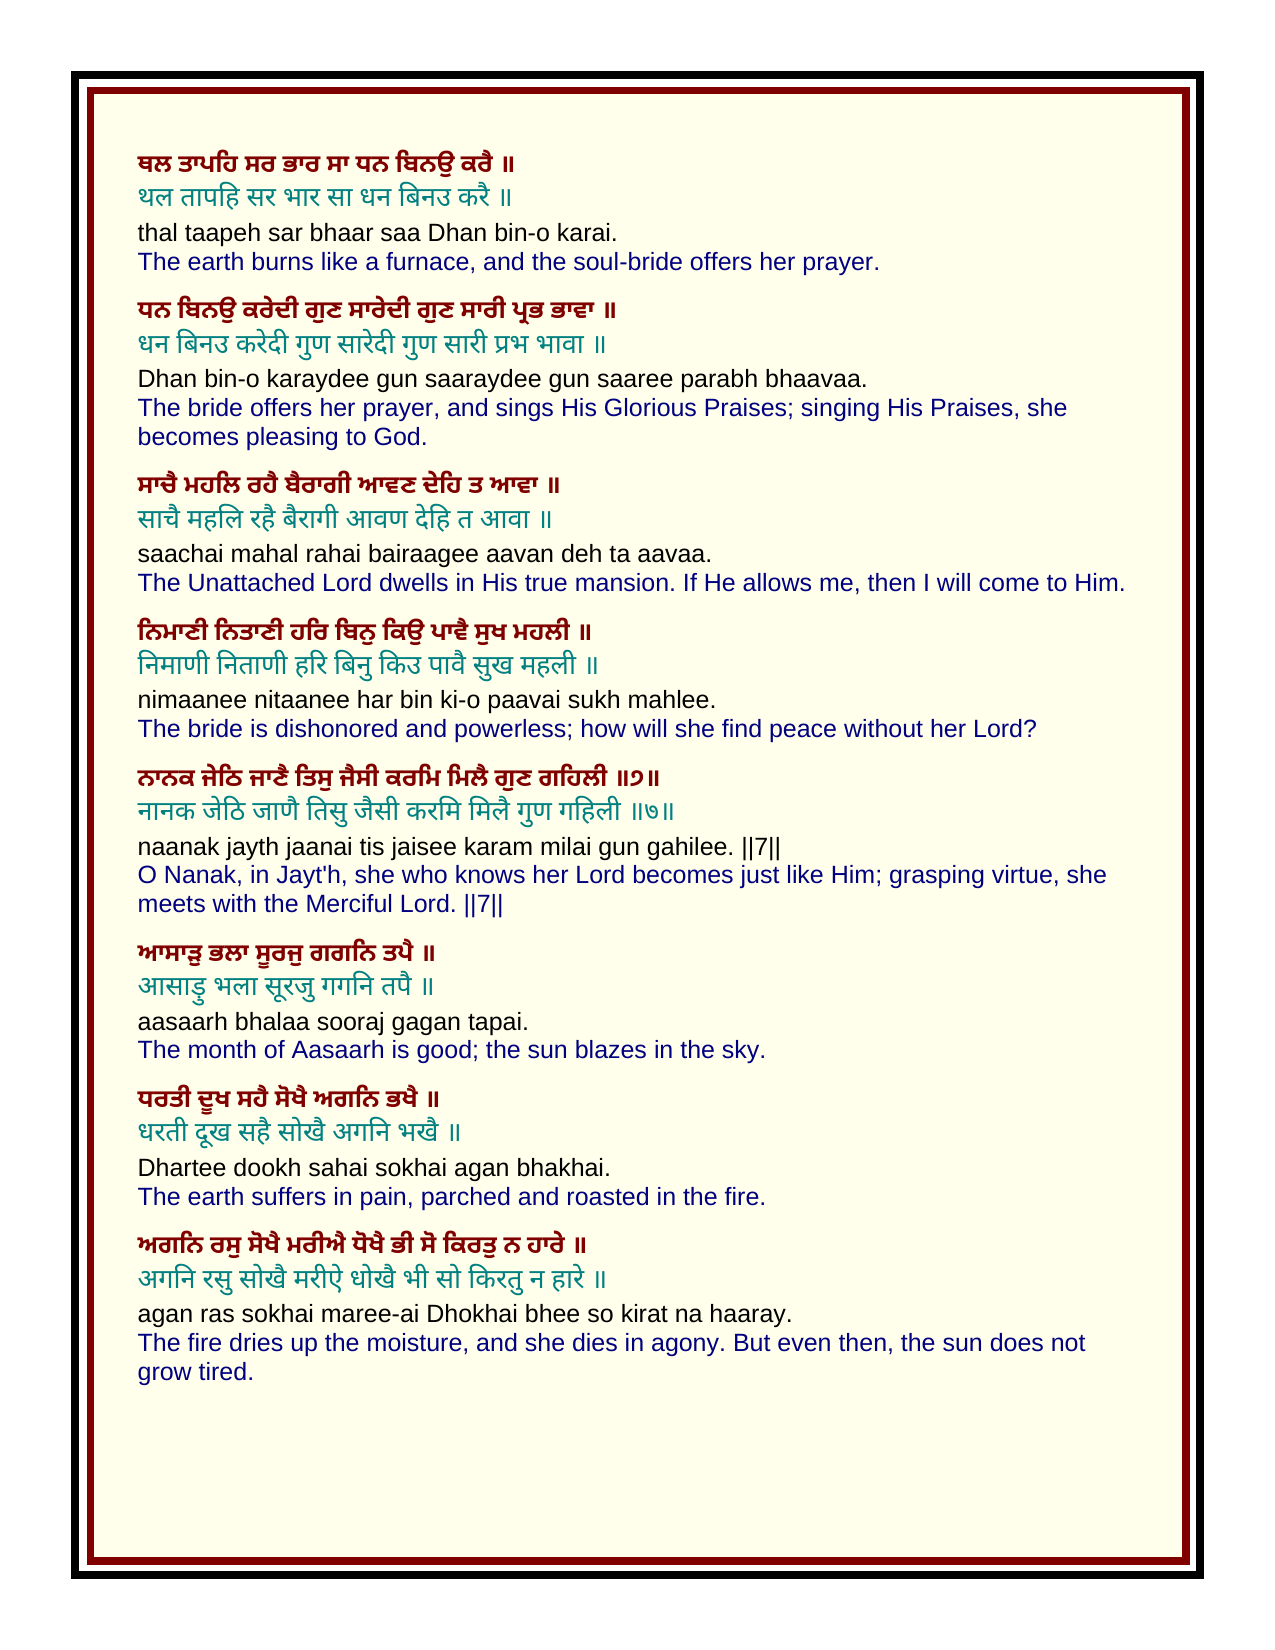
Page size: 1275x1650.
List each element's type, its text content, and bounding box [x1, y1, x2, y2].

text naanak jayth jaanai tis jaisee karam milai gun gahilee. ||7|| [137, 832, 1138, 860]
text ਆਸਾੜੁ ਭਲਾ ਸੂਰਜੁ ਗਗਨਿ ਤਪੈ ॥ [137, 939, 1138, 971]
text ਸਾਚੈ ਮਹਲਿ ਰਹੈ ਬੈਰਾਗੀ ਆਵਣ ਦੇਹਿ ਤ ਆਵਾ ॥ [137, 471, 1138, 504]
text The Unattached Lord dwells in His true mansion. If He allows me, then I will come to Him. [137, 568, 1138, 597]
text ਧਰਤੀ ਦੂਖ ਸਹੈ ਸੋਖੈ ਅਗਨਿ ਭਖੈ ॥ [137, 1085, 1138, 1118]
text Dhan bin-o karaydee gun saaraydee gun saaree parabh bhaavaa. [137, 364, 1138, 393]
text The earth suffers in pain, parched and roasted in the fire. [137, 1182, 1138, 1210]
text The bride is dishonored and powerless; how will she find peace without her Lord? [137, 714, 1138, 743]
text The bride offers her prayer, and sings His Glorious Praises; singing His Praises, she becomes pleasing to God. [137, 393, 1138, 450]
text agan ras sokhai maree-ai Dhokhai bhee so kirat na haaray. [137, 1299, 1138, 1328]
text ਨਾਨਕ ਜੇਠਿ ਜਾਣੈ ਤਿਸੁ ਜੈਸੀ ਕਰਮਿ ਮਿਲੈ ਗੁਣ ਗਹਿਲੀ ॥੭॥ [137, 764, 1138, 796]
text The fire dries up the moisture, and she dies in agony. But even then, the sun does not grow tired. [137, 1328, 1138, 1385]
text ਥਲ ਤਾਪਹਿ ਸਰ ਭਾਰ ਸਾ ਧਨ ਬਿਨਉ ਕਰੈ ॥ [137, 150, 1138, 183]
text निमाणी निताणी हरि बिनु किउ पावै सुख महली ॥ [137, 650, 1138, 685]
text Dhartee dookh sahai sokhai agan bhakhai. [137, 1153, 1138, 1182]
text The earth burns like a furnace, and the soul-bride offers her prayer. [137, 247, 1138, 275]
text saachai mahal rahai bairaagee aavan deh ta aavaa. [137, 539, 1138, 568]
text The month of Aasaarh is good; the sun blazes in the sky. [137, 1035, 1138, 1064]
text नानक जेठि जाणै तिसु जैसी करमि मिलै गुण गहिली ॥७॥ [137, 796, 1138, 832]
text O Nanak, in Jayt'h, she who knows her Lord becomes just like Him; grasping virtue, she meets with the Merciful Lord. ||7|| [137, 860, 1138, 918]
text nimaanee nitaanee har bin ki-o paavai sukh mahlee. [137, 685, 1138, 714]
text ਅਗਨਿ ਰਸੁ ਸੋਖੈ ਮਰੀਐ ਧੋਖੈ ਭੀ ਸੋ ਕਿਰਤੁ ਨ ਹਾਰੇ ॥ [137, 1231, 1138, 1264]
text thal taapeh sar bhaar saa Dhan bin-o karai. [137, 218, 1138, 247]
text साचै महलि रहै बैरागी आवण देहि त आवा ॥ [137, 504, 1138, 539]
text आसाड़ु भला सूरजु गगनि तपै ॥ [137, 971, 1138, 1007]
text धन बिनउ करेदी गुण सारेदी गुण सारी प्रभ भावा ॥ [137, 329, 1138, 364]
text ਨਿਮਾਣੀ ਨਿਤਾਣੀ ਹਰਿ ਬਿਨੁ ਕਿਉ ਪਾਵੈ ਸੁਖ ਮਹਲੀ ॥ [137, 617, 1138, 650]
text ਧਨ ਬਿਨਉ ਕਰੇਦੀ ਗੁਣ ਸਾਰੇਦੀ ਗੁਣ ਸਾਰੀ ਪ੍ਰਭ ਭਾਵਾ ॥ [137, 296, 1138, 329]
text अगनि रसु सोखै मरीऐ धोखै भी सो किरतु न हारे ॥ [137, 1264, 1138, 1299]
text aasaarh bhalaa sooraj gagan tapai. [137, 1007, 1138, 1035]
text धरती दूख सहै सोखै अगनि भखै ॥ [137, 1118, 1138, 1153]
text थल तापहि सर भार सा धन बिनउ करै ॥ [137, 183, 1138, 218]
